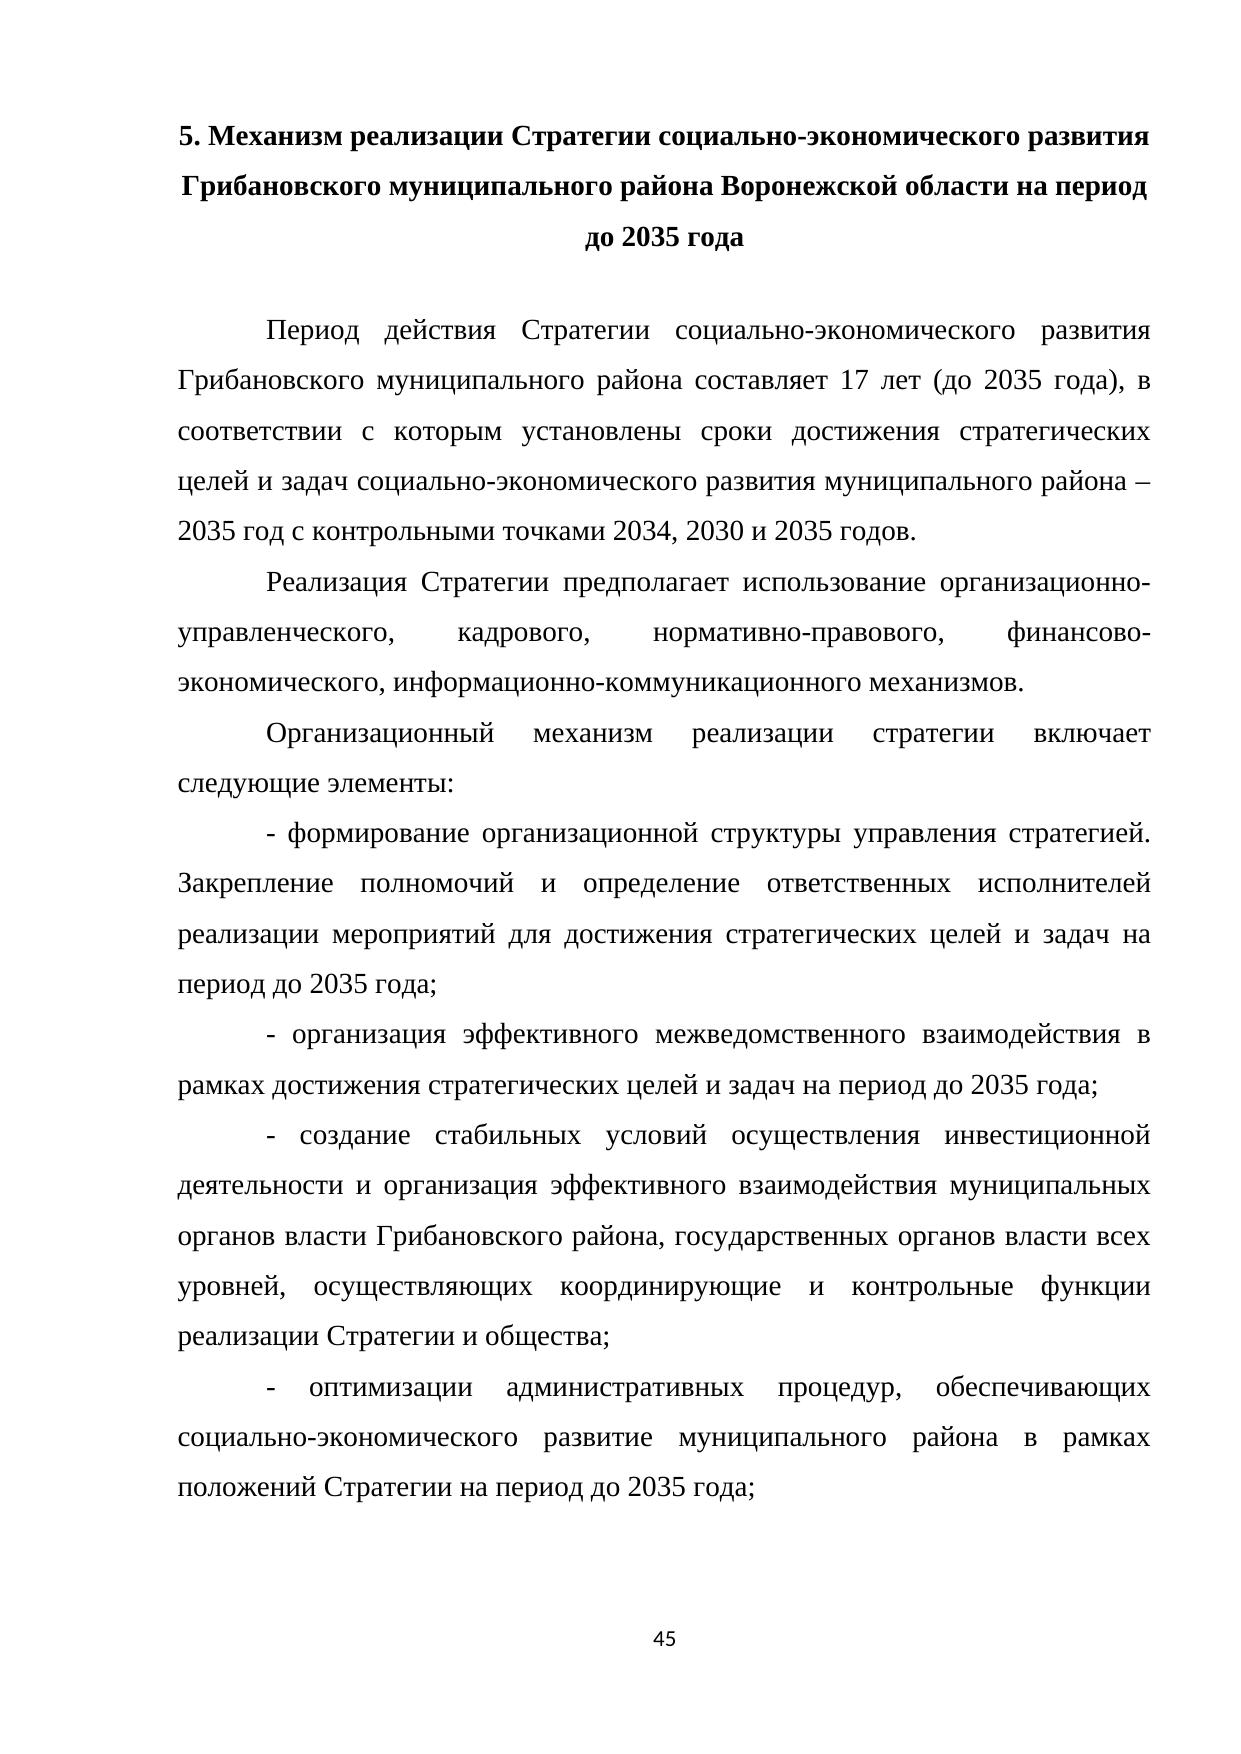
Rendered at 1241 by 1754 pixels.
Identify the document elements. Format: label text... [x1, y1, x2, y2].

text Реализация Стратегии предполагает использование организационно-управленческого, кадрового, нормативно-правового, финансово-экономического, информационно-коммуникационного механизмов. [177, 564, 1152, 698]
text Организационный механизм реализации стратегии включает следующие элементы: [177, 715, 1152, 798]
text 5. Механизм реализации Стратегии социально-экономического развития Грибановского муниципального района Воронежской области на период до 2035 года [177, 118, 1152, 252]
text - формирование организационной структуры управления стратегией. Закрепление полномочий и определение ответственных исполнителей реализации мероприятий для достижения стратегических целей и задач на период до 2035 года; [177, 815, 1152, 1000]
text - оптимизации административных процедур, обеспечивающих социально-экономического развитие муниципального района в рамках положений Стратегии на период до 2035 года; [177, 1369, 1152, 1503]
text Период действия Стратегии социально-экономического развития Грибановского муниципального района составляет 17 лет (до 2035 года), в соответствии с которым установлены сроки достижения стратегических целей и задач социально-экономического развития муниципального района – 2035 год с контрольными точками 2034, 2030 и 2035 годов. [177, 312, 1152, 547]
text - организация эффективного межведомственного взаимодействия в рамках достижения стратегических целей и задач на период до 2035 года; [177, 1017, 1152, 1100]
text - создание стабильных условий осуществления инвестиционной деятельности и организация эффективного взаимодействия муниципальных органов власти Грибановского района, государственных органов власти всех уровней, осуществляющих координирующие и контрольные функции реализации Стратегии и общества; [177, 1117, 1152, 1352]
